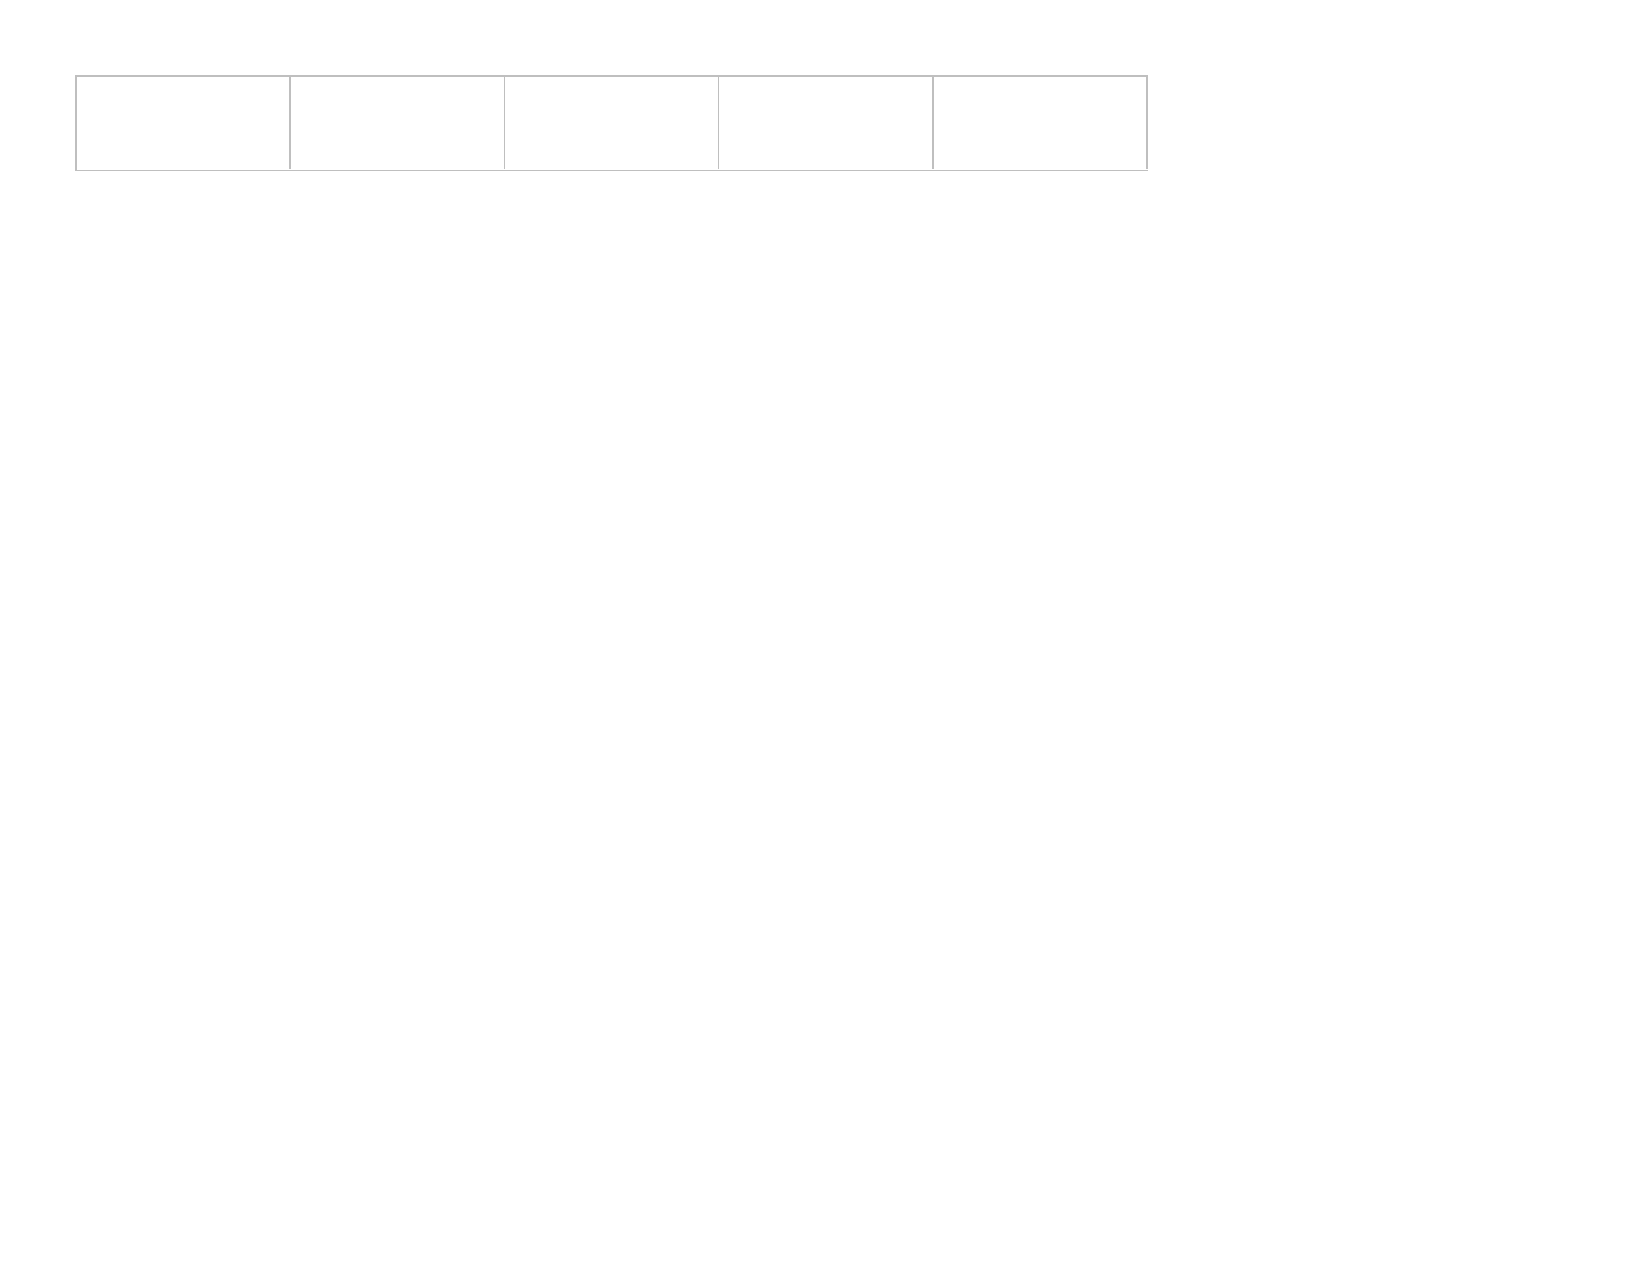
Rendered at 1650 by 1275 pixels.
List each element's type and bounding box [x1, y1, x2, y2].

table_cell [291, 77, 504, 169]
table_cell [77, 77, 289, 169]
table_cell [719, 77, 932, 169]
table_cell [505, 77, 718, 169]
table_cell [934, 77, 1146, 169]
